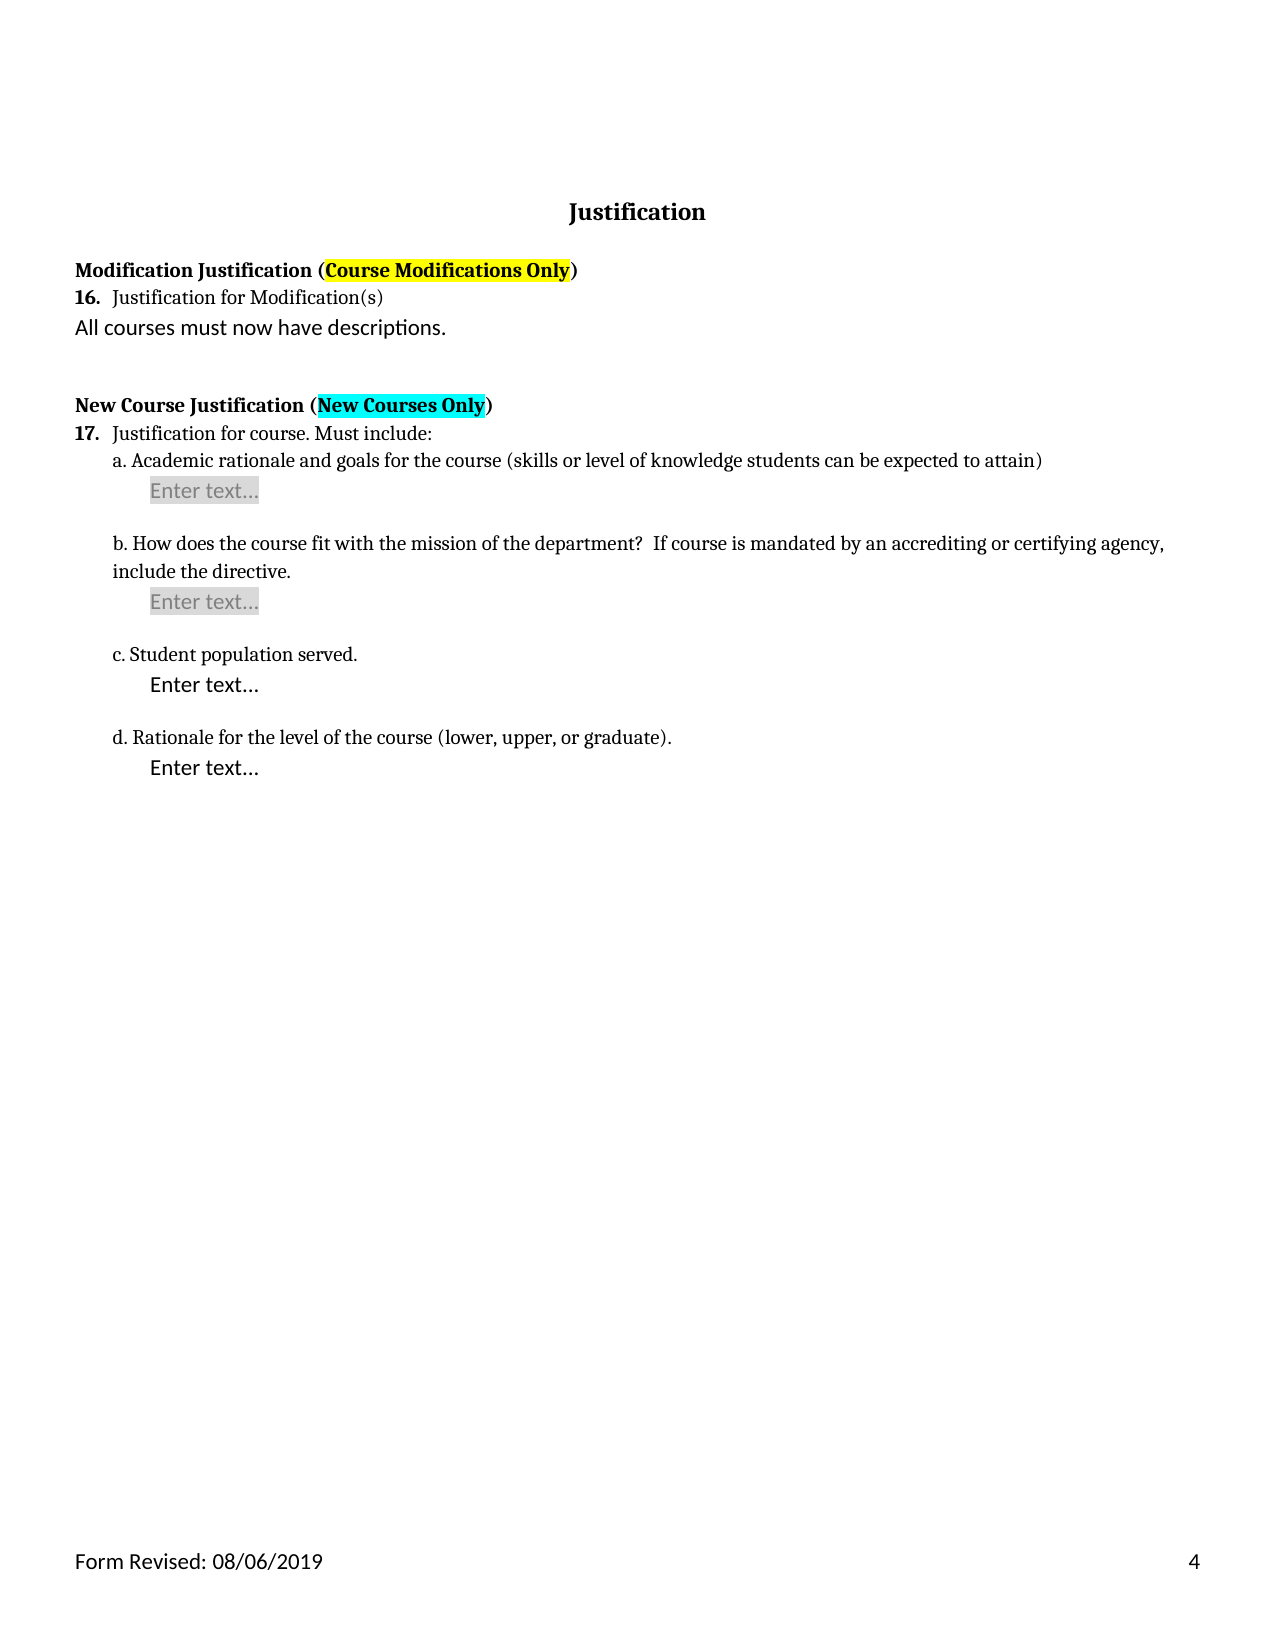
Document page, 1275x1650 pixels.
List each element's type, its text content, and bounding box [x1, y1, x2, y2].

text Justification [75, 198, 1200, 227]
list Justification for Modification(s) [75, 286, 1200, 310]
text Modification Justification (Course Modifications Only) [75, 258, 1200, 282]
list Justification for course. Must include: [75, 421, 1200, 445]
text d. Rationale for the level of the course (lower, upper, or graduate). [112, 726, 1200, 749]
text a. Academic rationale and goals for the course (skills or level of knowledge students can be expected to attain) [75, 449, 1200, 473]
text New Course Justification (New Courses Only) [485, 394, 1200, 418]
text New Course Justification (New Courses Only) [75, 394, 318, 418]
text c. Student population served. [112, 642, 1200, 666]
text b. How does the course fit with the mission of the department? If course is mandated by an accrediting or certifying agency, include the directive. [112, 532, 1200, 583]
